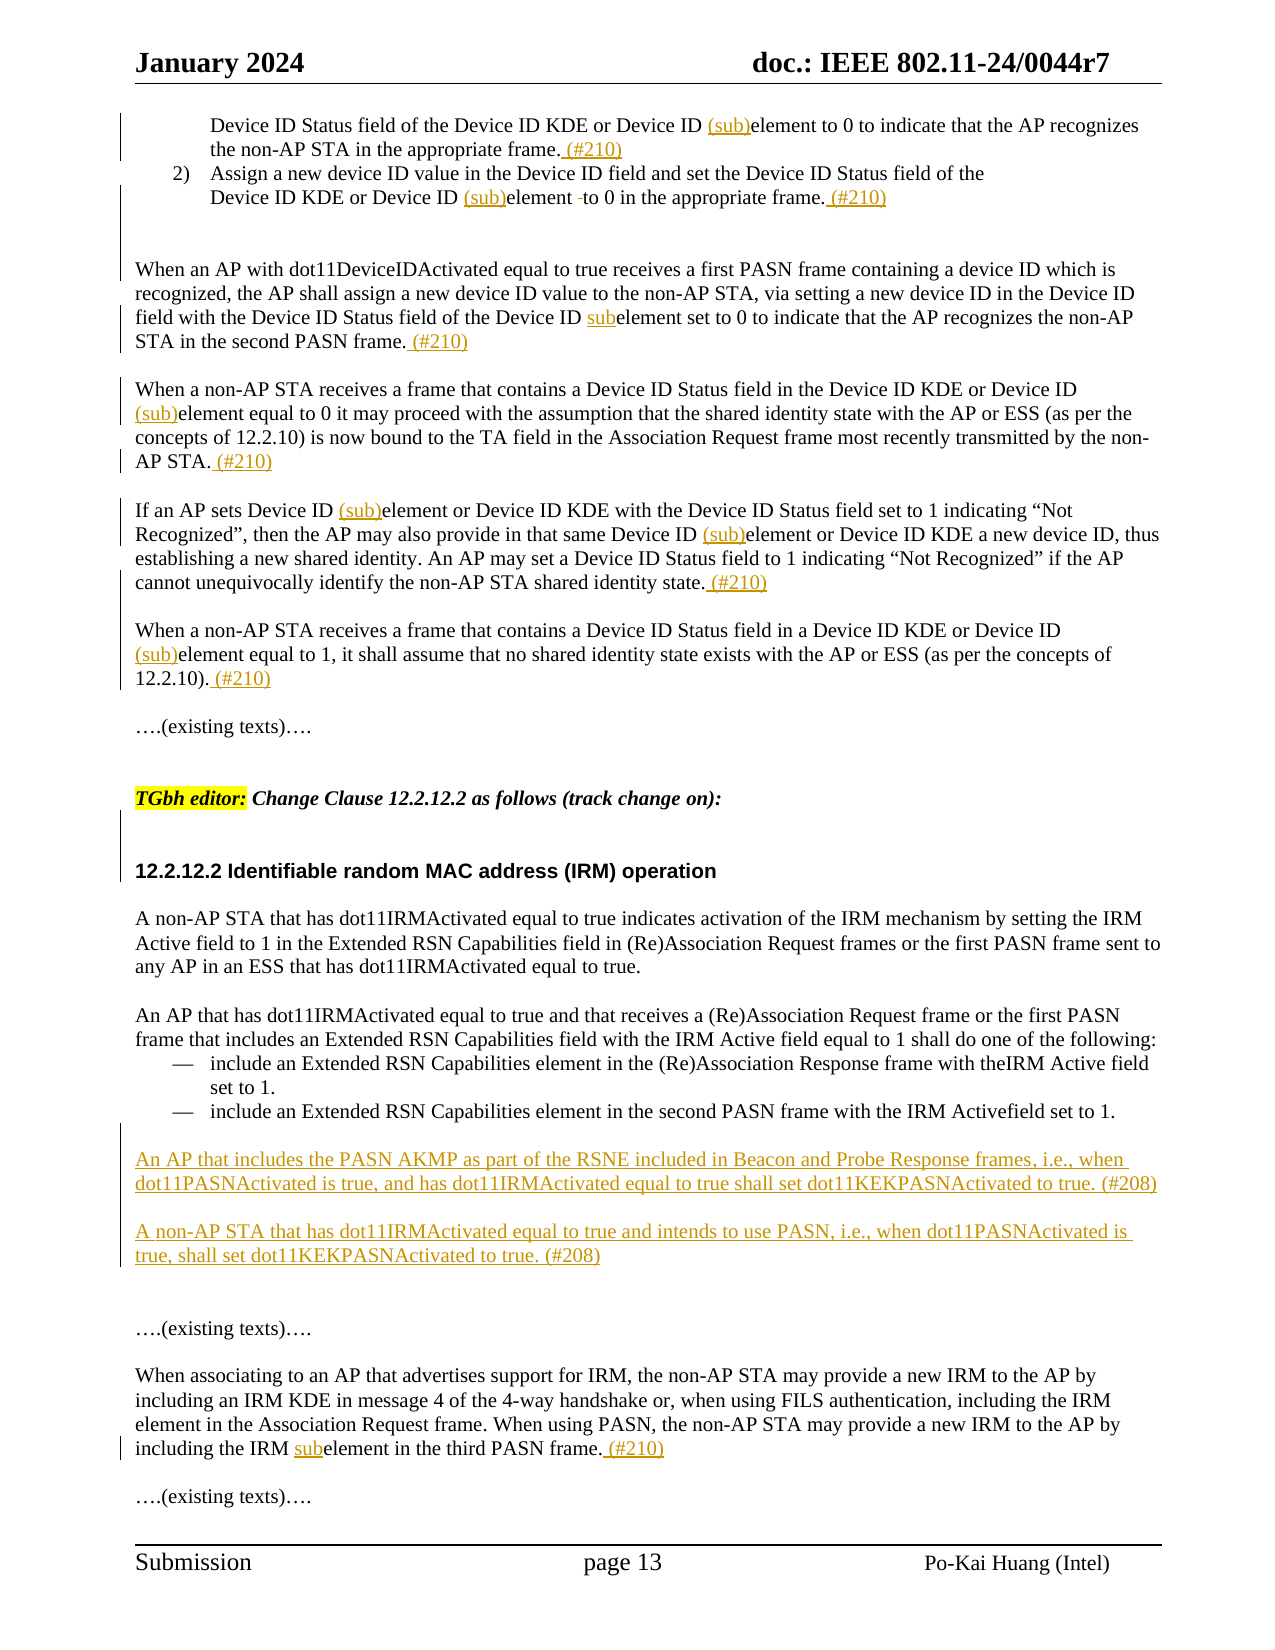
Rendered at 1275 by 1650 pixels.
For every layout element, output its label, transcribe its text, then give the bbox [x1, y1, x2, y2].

text When a non-AP STA receives a frame that contains a Device ID Status field in a Device ID KDE or Device ID element equal to 1, it shall assume that no shared identity state exists with the AP or ESS (as per the concepts of 12.2.10). [135, 618, 1162, 690]
list include an Extended RSN Capabilities element in the second PASN frame with the IRM Activefield set to 1. [172, 1099, 1162, 1123]
list Device ID Status field of the Device ID KDE or Device ID element to 0 to indicate that the AP recognizes the non-AP STA in the appropriate frame. [210, 112, 1162, 161]
text ….(existing texts)…. [135, 1484, 1162, 1508]
text A non-AP STA that has dot11IRMActivated equal to true indicates activation of the IRM mechanism by setting the IRM Active field to 1 in the Extended RSN Capabilities field in (Re)Association Request frames or the first PASN frame sent to any AP in an ESS that has dot11IRMActivated equal to true. [135, 906, 1162, 978]
text 12.2.12.2 Identifiable random MAC address (IRM) operation [135, 858, 1162, 882]
text When a non-AP STA receives a frame that contains a Device ID Status field in the Device ID KDE or Device ID element equal to 0 it may proceed with the assumption that the shared identity state with the AP or ESS (as per the concepts of 12.2.10) is now bound to the TA field in the Association Request frame most recently transmitted by the non-AP STA. [135, 377, 1162, 473]
text If an AP sets Device ID element or Device ID KDE with the Device ID Status field set to 1 indicating “Not Recognized”, then the AP may also provide in that same Device ID element or Device ID KDE a new device ID, thus establishing a new shared identity. An AP may set a Device ID Status field to 1 indicating “Not Recognized” if the AP cannot unequivocally identify the non-AP STA shared identity state. [135, 497, 1162, 594]
text ….(existing texts)…. [135, 1315, 1162, 1339]
text When associating to an AP that advertises support for IRM, the non-AP STA may provide a new IRM to the AP by including an IRM KDE in message 4 of the 4-way handshake or, when using FILS authentication, including the IRM element in the Association Request frame. When using PASN, the non-AP STA may provide a new IRM to the AP by including the IRM element in the third PASN frame. [135, 1363, 1162, 1460]
list include an Extended RSN Capabilities element in the (Re)Association Response frame with theIRM Active field set to 1. [172, 1051, 1162, 1099]
text TGbh editor: Change Clause 12.2.12.2 as follows (track change on): [247, 786, 1162, 810]
text An AP that has dot11IRMActivated equal to true and that receives a (Re)Association Request frame or the first PASN frame that includes an Extended RSN Capabilities field with the IRM Active field equal to 1 shall do one of the following: [135, 1003, 1162, 1051]
list Assign a new device ID value in the Device ID field and set the Device ID Status field of the [172, 161, 1162, 185]
text ….(existing texts)…. [135, 714, 1162, 738]
list Device ID KDE or Device ID element to 0 in the appropriate frame. [210, 185, 1162, 209]
text When an AP with dot11DeviceIDActivated equal to true receives a first PASN frame containing a device ID which is recognized, the AP shall assign a new device ID value to the non-AP STA, via setting a new device ID in the Device ID field with the Device ID Status field of the Device ID element set to 0 to indicate that the AP recognizes the non-AP STA in the second PASN frame. [135, 257, 1162, 353]
